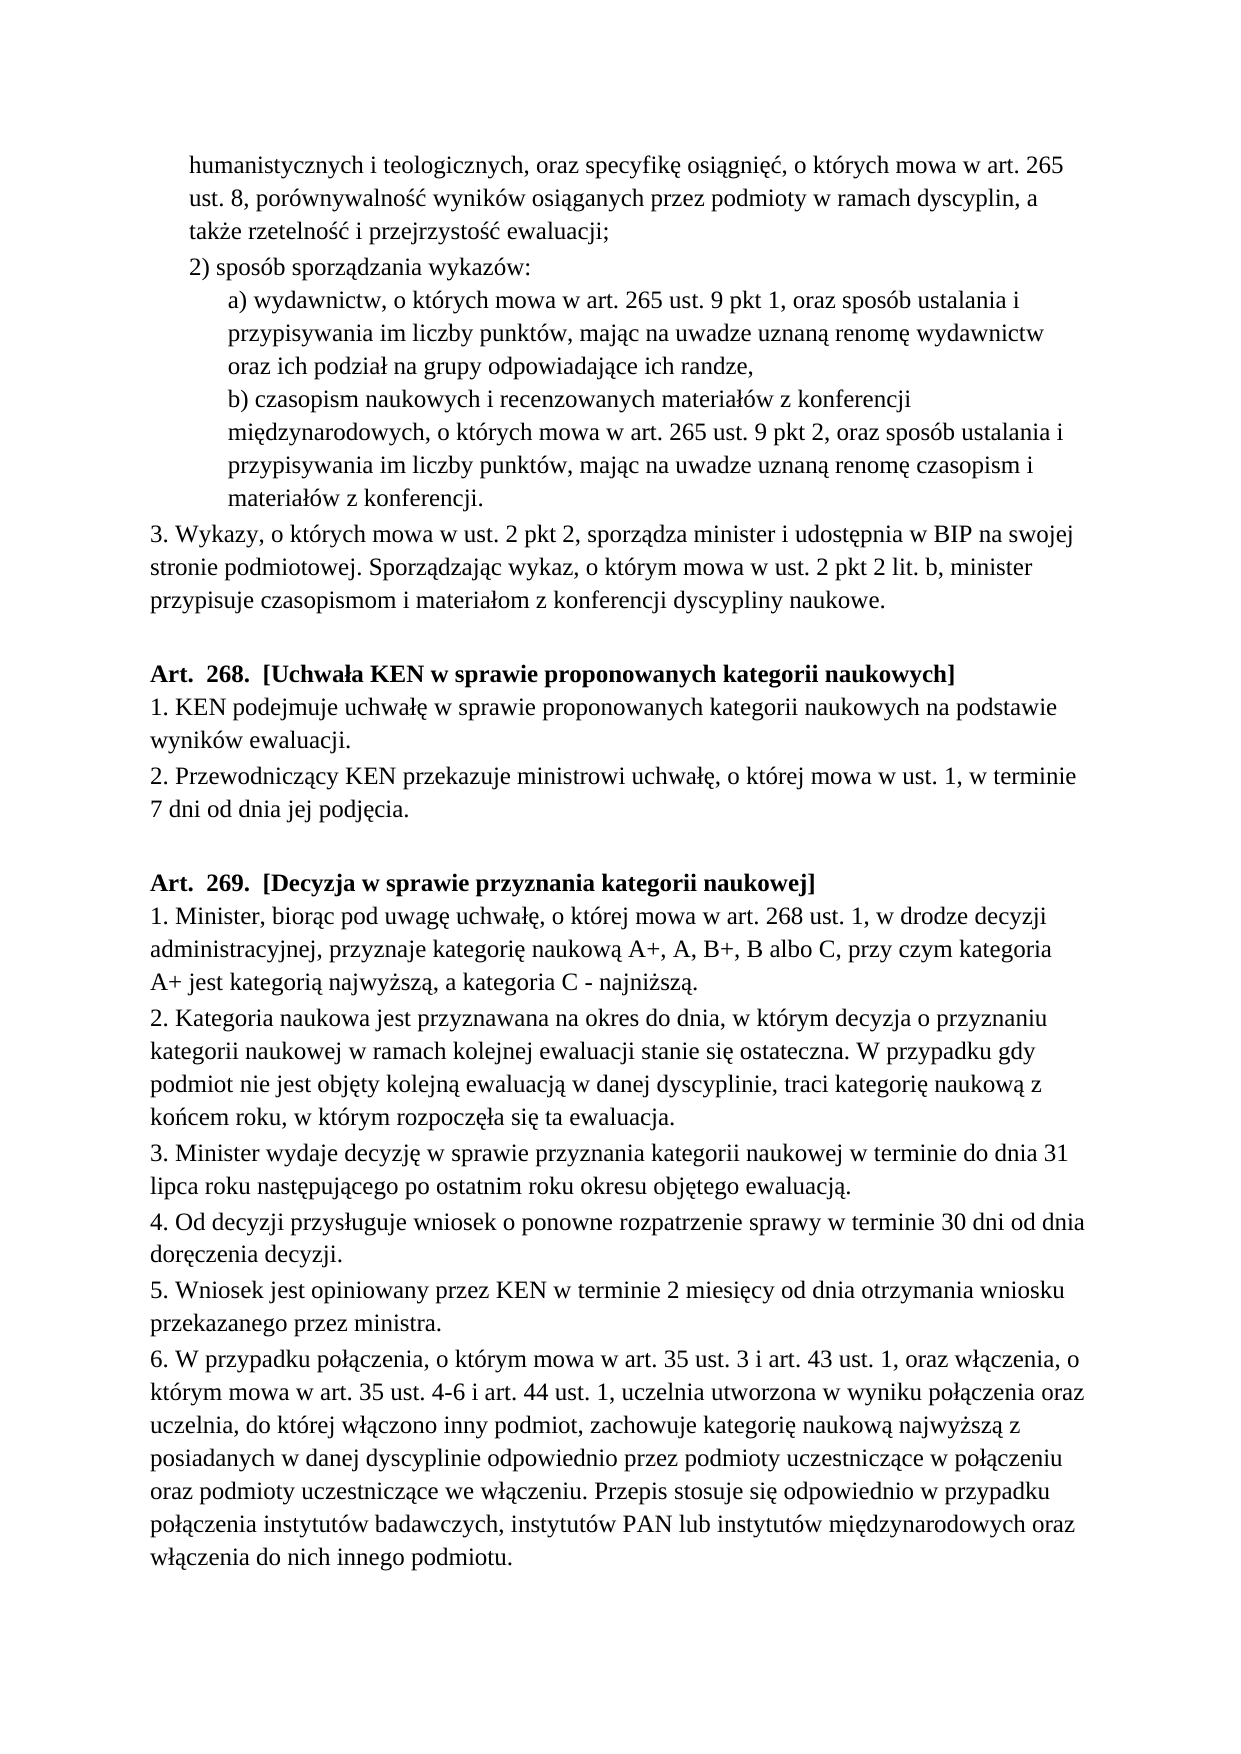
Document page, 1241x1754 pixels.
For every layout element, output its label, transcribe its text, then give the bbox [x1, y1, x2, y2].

text b) czasopism naukowych i recenzowanych materiałów z konferencji międzynarodowych, o których mowa w art. 265 ust. 9 pkt 2, oraz sposób ustalania i przypisywania im liczby punktów, mając na uwadze uznaną renomę czasopism i materiałów z konferencji. [228, 384, 1090, 512]
text Art. 269. [Decyzja w sprawie przyznania kategorii naukowej] [150, 868, 1090, 897]
text 6. W przypadku połączenia, o którym mowa w art. 35 ust. 3 i art. 43 ust. 1, oraz włączenia, o którym mowa w art. 35 ust. 4-6 i art. 44 ust. 1, uczelnia utworzona w wyniku połączenia oraz uczelnia, do której włączono inny podmiot, zachowuje kategorię naukową najwyższą z posiadanych w danej dyscyplinie odpowiednio przez podmioty uczestniczące w połączeniu oraz podmioty uczestniczące we włączeniu. Przepis stosuje się odpowiednio w przypadku połączenia instytutów badawczych, instytutów PAN lub instytutów międzynarodowych oraz włączenia do nich innego podmiotu. [150, 1344, 1090, 1571]
text 3. Wykazy, o których mowa w ust. 2 pkt 2, sporządza minister i udostępnia w BIP na swojej stronie podmiotowej. Sporządzając wykaz, o którym mowa w ust. 2 pkt 2 lit. b, minister przypisuje czasopismom i materiałom z konferencji dyscypliny naukowe. [150, 519, 1090, 613]
text 2. Kategoria naukowa jest przyznawana na okres do dnia, w którym decyzja o przyznaniu kategorii naukowej w ramach kolejnej ewaluacji stanie się ostateczna. W przypadku gdy podmiot nie jest objęty kolejną ewaluacją w danej dyscyplinie, traci kategorię naukową z końcem roku, w którym rozpoczęła się ta ewaluacja. [150, 1003, 1090, 1131]
text Art. 268. [Uchwała KEN w sprawie proponowanych kategorii naukowych] [150, 659, 1090, 688]
text 2) sposób sporządzania wykazów: [189, 252, 1090, 281]
text a) wydawnictw, o których mowa w art. 265 ust. 9 pkt 1, oraz sposób ustalania i przypisywania im liczby punktów, mając na uwadze uznaną renomę wydawnictw oraz ich podział na grupy odpowiadające ich randze, [228, 285, 1090, 379]
text 2. Przewodniczący KEN przekazuje ministrowi uchwałę, o której mowa w ust. 1, w terminie 7 dni od dnia jej podjęcia. [150, 761, 1090, 823]
text 1. KEN podejmuje uchwałę w sprawie proponowanych kategorii naukowych na podstawie wyników ewaluacji. [150, 692, 1090, 754]
text 4. Od decyzji przysługuje wniosek o ponowne rozpatrzenie sprawy w terminie 30 dni od dnia doręczenia decyzji. [150, 1207, 1090, 1268]
text 5. Wniosek jest opiniowany przez KEN w terminie 2 miesięcy od dnia otrzymania wniosku przekazanego przez ministra. [150, 1275, 1090, 1337]
text 3. Minister wydaje decyzję w sprawie przyznania kategorii naukowej w terminie do dnia 31 lipca roku następującego po ostatnim roku okresu objętego ewaluacją. [150, 1138, 1090, 1199]
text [189, 150, 1090, 245]
text 1. Minister, biorąc pod uwagę uchwałę, o której mowa w art. 268 ust. 1, w drodze decyzji administracyjnej, przyznaje kategorię naukową A+, A, B+, B albo C, przy czym kategoria A+ jest kategorią najwyższą, a kategoria C - najniższą. [150, 901, 1090, 996]
